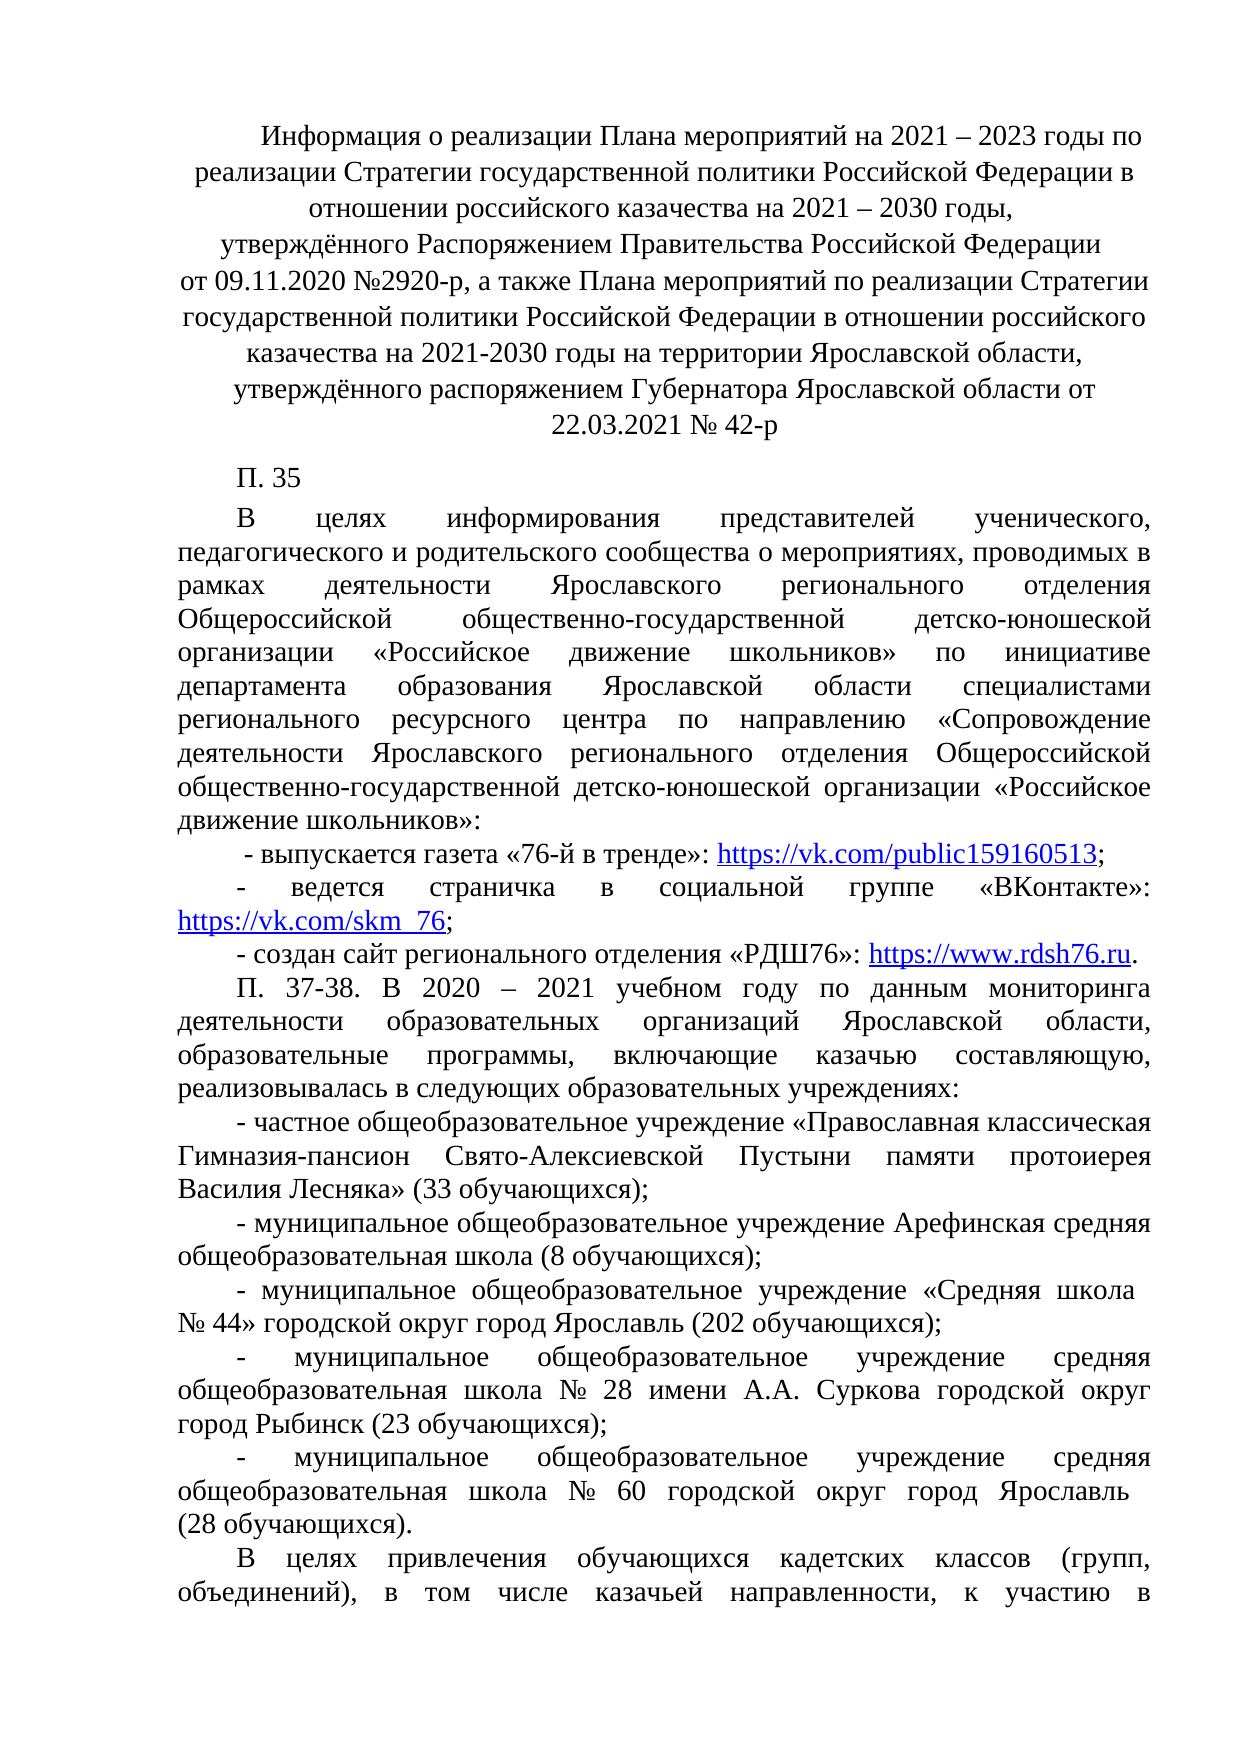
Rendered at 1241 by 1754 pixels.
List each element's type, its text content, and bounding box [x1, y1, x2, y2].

text П. 35 [177, 460, 1152, 494]
text - создан сайт регионального отделения «РДШ76»: https://www.rdsh76.ru. [177, 936, 1152, 970]
text - муниципальное общеобразовательное учреждение «Средняя школа № 44» городской округ город Ярославль (202 обучающихся); [177, 1272, 1152, 1339]
text П. 37-38. В 2020 – 2021 учебном году по данным мониторинга деятельности образовательных организаций Ярославской области, образовательные программы, включающие казачью составляющую, реализовывалась в следующих образовательных учреждениях: [177, 970, 1152, 1104]
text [177, 1540, 1152, 1607]
text - муниципальное общеобразовательное учреждение Арефинская средняя общеобразовательная школа (8 обучающихся); [177, 1205, 1152, 1272]
text - частное общеобразовательное учреждение «Православная классическая Гимназия-пансион Свято-Алексиевской Пустыни памяти протоиерея Василия Лесняка» (33 обучающихся); [177, 1104, 1152, 1205]
text В целях информирования представителей ученического, педагогического и родительского сообщества о мероприятиях, проводимых в рамках деятельности Ярославского регионального отделения Общероссийской общественно-государственной детско-юношеской организации «Российское движение школьников» по инициативе департамента образования Ярославской области специалистами регионального ресурсного центра по направлению «Сопровождение деятельности Ярославского регионального отделения Общероссийской общественно-государственной детско-юношеской организации «Российское движение школьников»: [177, 500, 1152, 836]
text - муниципальное общеобразовательное учреждение средняя общеобразовательная школа № 28 имени А.А. Суркова городской округ город Рыбинск (23 обучающихся); [177, 1339, 1152, 1439]
text - ведется страничка в социальной группе «ВКонтакте»: https://vk.com/skm_76; [177, 869, 1152, 936]
text - муниципальное общеобразовательное учреждение средняя общеобразовательная школа № 60 городской округ город Ярославль (28 обучающихся). [177, 1439, 1152, 1540]
text - выпускается газета «76-й в тренде»: https://vk.com/public159160513; [177, 836, 1152, 869]
text Информация о реализации Плана мероприятий на 2021 – 2023 годы по реализации Стратегии государственной политики Российской Федерации в отношении российского казачества на 2021 – 2030 годы, утверждённого Распоряжением Правительства Российской Федерации от 09.11.2020 №2920-р, а также Плана мероприятий по реализации Стратегии государственной политики Российской Федерации в отношении российского казачества на 2021-2030 годы на территории Ярославской области, утверждённого распоряжением Губернатора Ярославской области от 22.03.2021 № 42-р [177, 118, 1152, 441]
